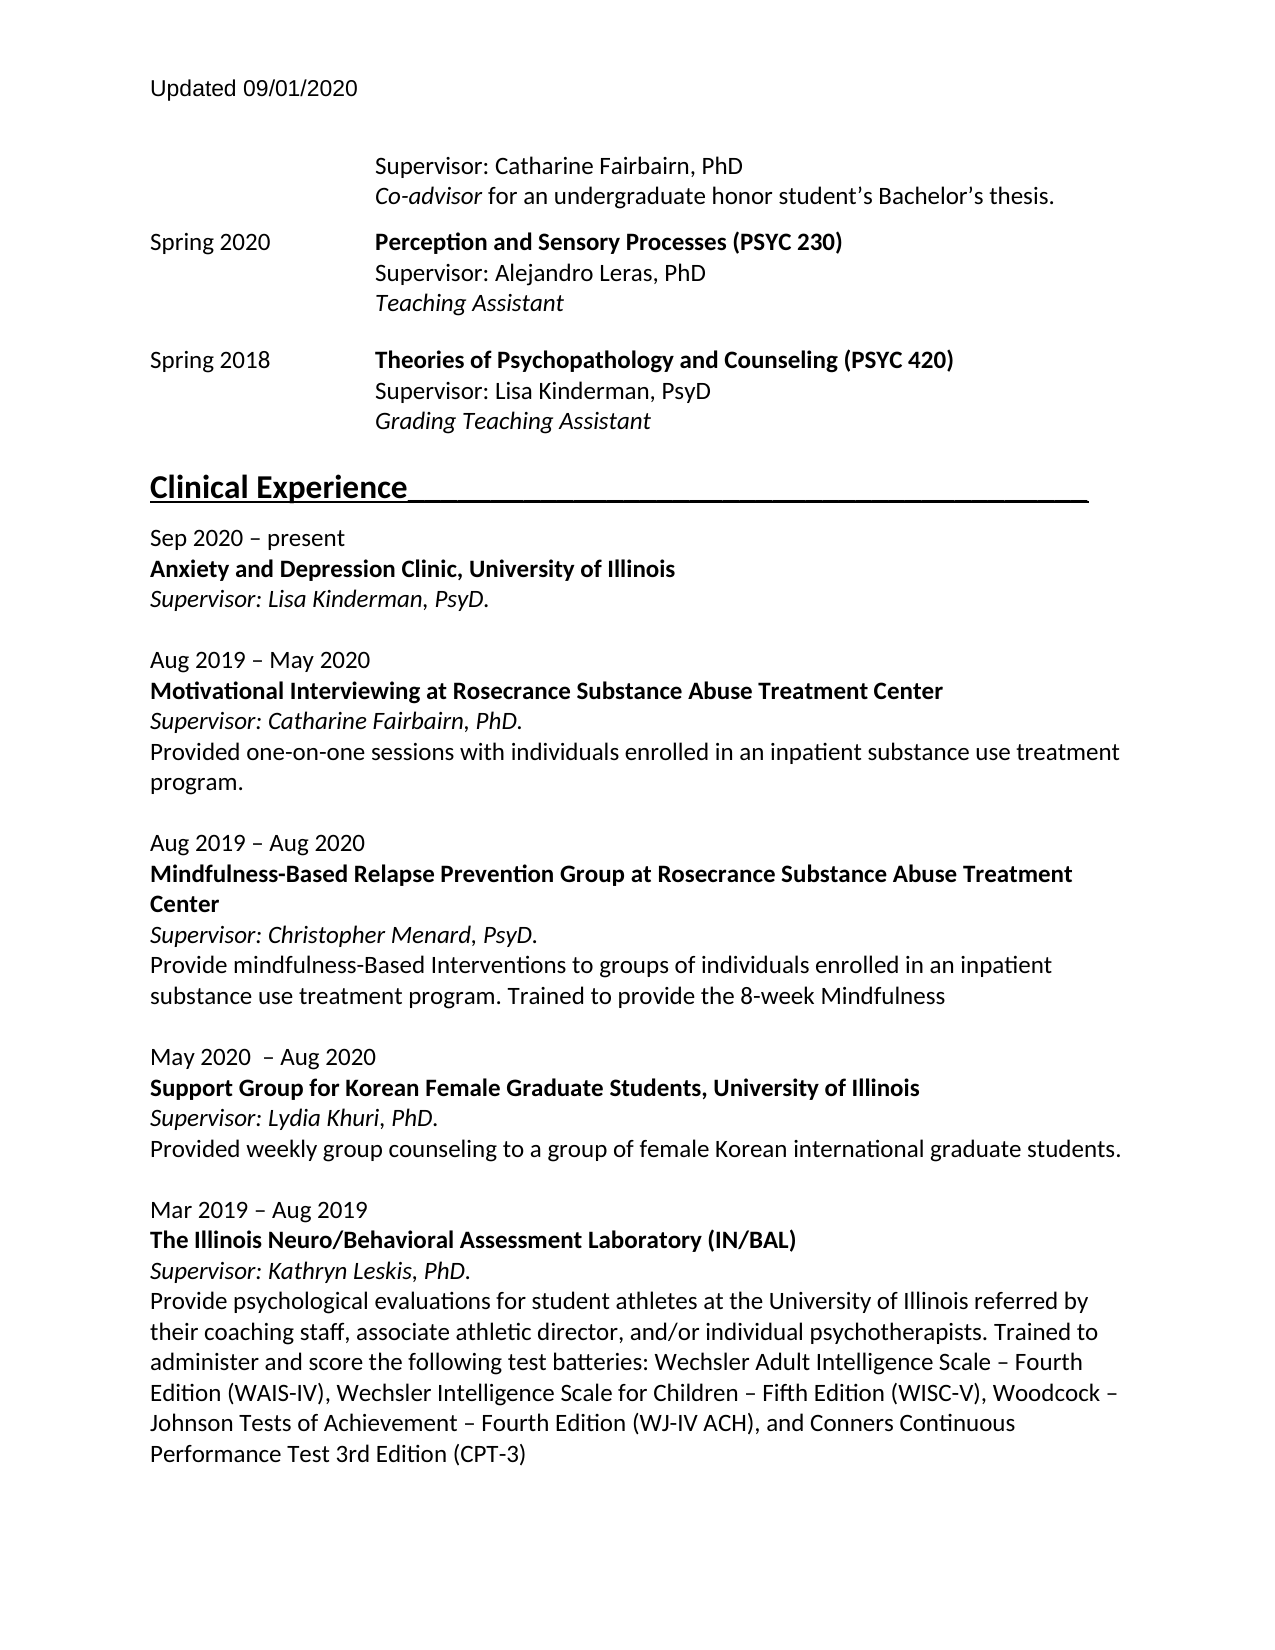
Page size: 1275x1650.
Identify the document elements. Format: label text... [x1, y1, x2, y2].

text Supervisor: Lisa Kinderman, PsyD [300, 375, 1125, 405]
text Spring 2018 Theories of Psychopathology and Counseling (PSYC 420) [150, 344, 1125, 375]
text Mindfulness-Based Relapse Prevention Group at Rosecrance Substance Abuse Treatment Center [150, 858, 1125, 919]
text Grading Teaching Assistant [150, 405, 1125, 436]
text May 2020 – Aug 2020 [150, 1041, 1125, 1072]
text The Illinois Neuro/Behavioral Assessment Laboratory (IN/BAL) [150, 1224, 1125, 1255]
text Aug 2019 – May 2020 [150, 644, 1125, 675]
text Supervisor: Christopher Menard, PsyD. [150, 919, 1125, 950]
text Teaching Assistant [150, 287, 1125, 318]
text Anxiety and Depression Clinic, University of Illinois [150, 553, 1125, 583]
text Supervisor: Lisa Kinderman, PsyD. [150, 583, 1125, 614]
text Mar 2019 – Aug 2019 [150, 1194, 1125, 1224]
text Co-advisor for an undergraduate honor student’s Bachelor’s thesis. [300, 181, 1125, 211]
text Spring 2020 Perception and Sensory Processes (PSYC 230) [150, 226, 1125, 257]
text Sep 2020 – present [150, 522, 1125, 553]
text Provided one-on-one sessions with individuals enrolled in an inpatient substance use treatment program. [150, 736, 1125, 797]
text Provided weekly group counseling to a group of female Korean international graduate students. [150, 1133, 1125, 1163]
text Support Group for Korean Female Graduate Students, University of Illinois [150, 1072, 1125, 1102]
text Aug 2019 – Aug 2020 [150, 828, 1125, 858]
text Provide psychological evaluations for student athletes at the University of Illinois referred by their coaching staff, associate athletic director, and/or individual psychotherapists. Trained to administer and score the following test batteries: Wechsler Adult Intelligence Scale – Fourth Edition (WAIS-IV), Wechsler Intelligence Scale for Children – Fifth Edition (WISC-V), Woodcock – Johnson Tests of Achievement – Fourth Edition (WJ-IV ACH), and Conners Continuous Performance Test 3rd Edition (CPT-3) [150, 1285, 1125, 1468]
text Provide mindfulness-Based Interventions to groups of individuals enrolled in an inpatient substance use treatment program. Trained to provide the 8-week Mindfulness [150, 950, 1125, 1011]
text Supervisor: Kathryn Leskis, PhD. [150, 1255, 1125, 1285]
text Supervisor: Catharine Fairbairn, PhD. [150, 706, 1125, 736]
text Supervisor: Alejandro Leras, PhD [150, 257, 1125, 287]
text Motivational Interviewing at Rosecrance Substance Abuse Treatment Center [150, 675, 1125, 706]
text Supervisor: Catharine Fairbairn, PhD [150, 150, 1125, 181]
text Clinical Experience_________________________________________ [150, 466, 1125, 507]
text Supervisor: Lydia Khuri, PhD. [150, 1102, 1125, 1133]
